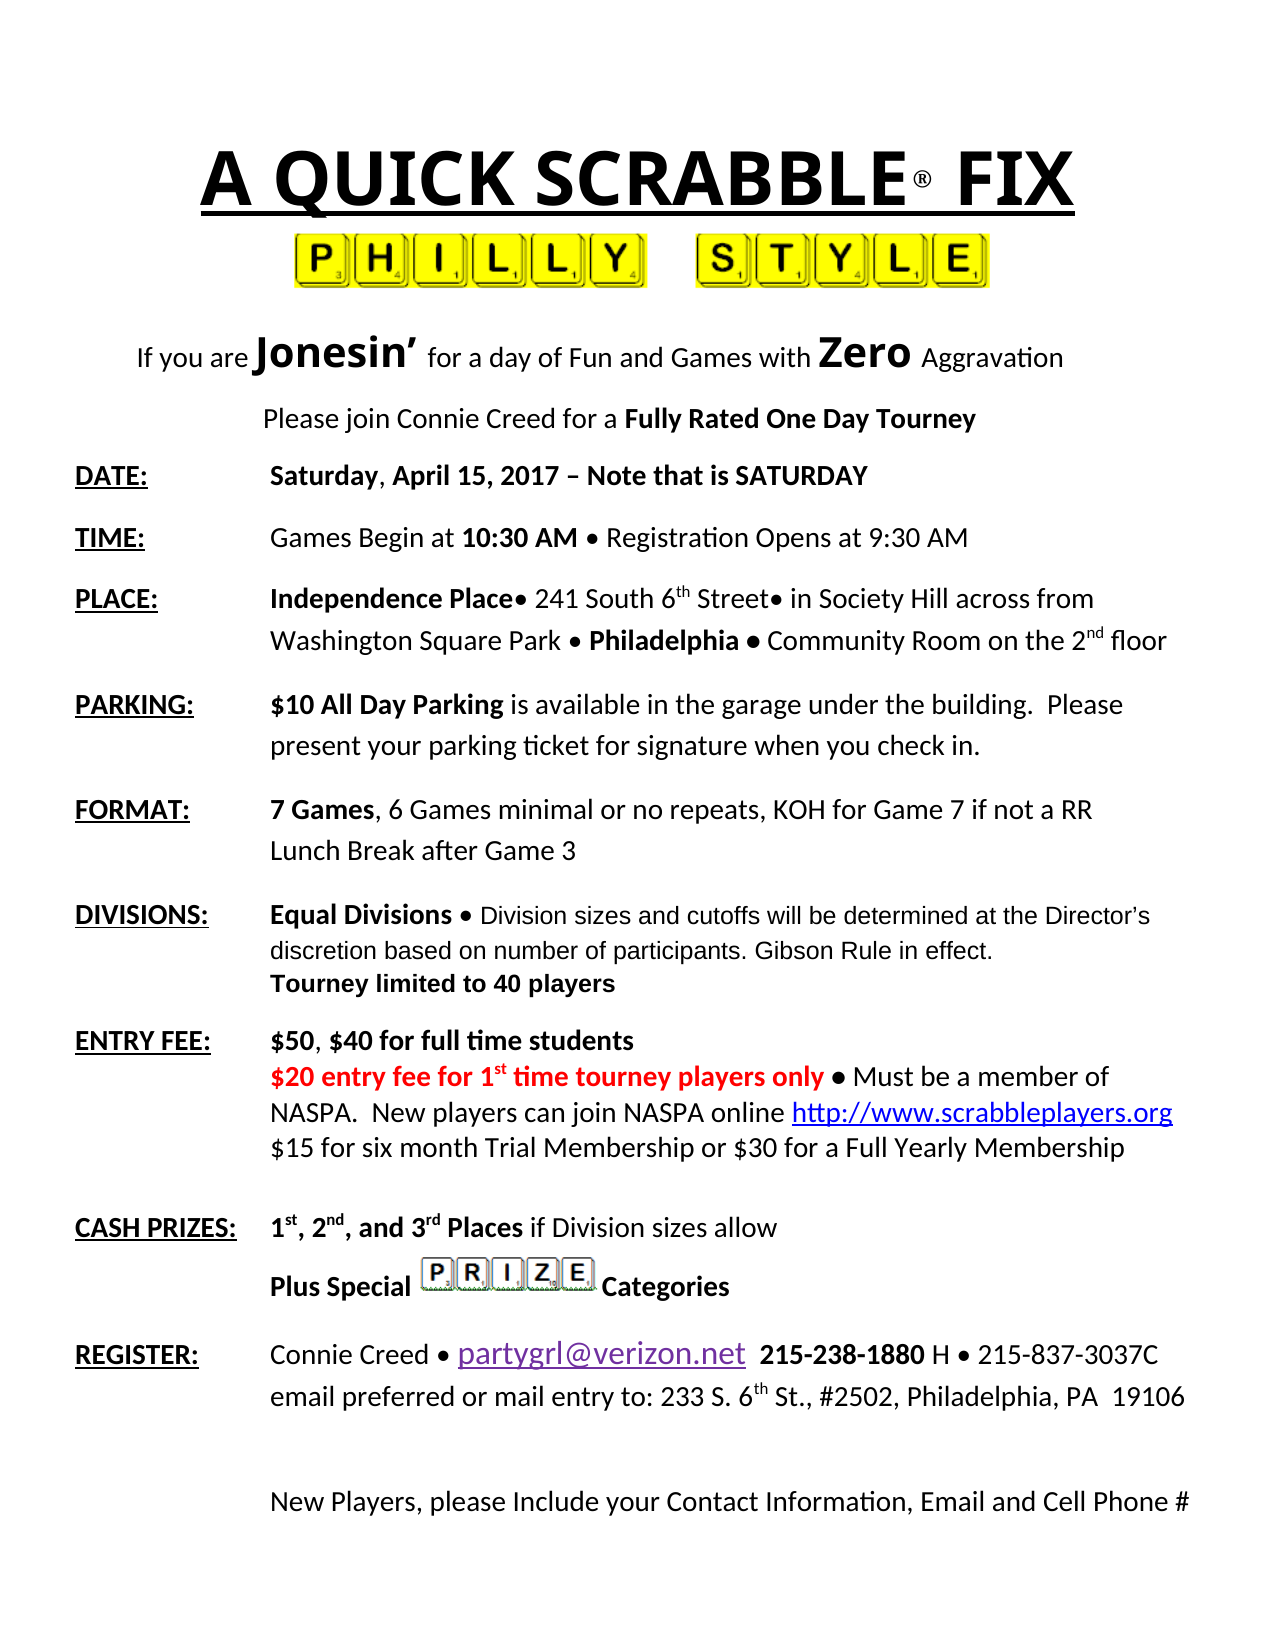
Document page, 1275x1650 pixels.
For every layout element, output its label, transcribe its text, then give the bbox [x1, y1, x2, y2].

picture [281, 227, 994, 303]
text ENTRY FEE: $50, $40 for full time students [75, 1022, 1200, 1058]
subtitle A QUICK SCRABBLE® FIX [75, 125, 1200, 227]
text REGISTER: Connie Creed • partygrl@verizon.net 215-238-1880 H • 215-837-3037C email preferred or mail entry to: 233 S. 6th St., #2502, Philadelphia, PA 19106 [75, 1332, 1200, 1455]
text DIVISIONS: Equal Divisions • Division sizes and cutoffs will be determined at the Director’s discretion based on number of participants. Gibson Rule in effect. [75, 896, 1200, 965]
text Tourney limited to 40 players [75, 969, 1200, 998]
text If you are Jonesin’ for a day of Fun and Games with Zero Aggravation [0, 323, 1200, 380]
text FORMAT: 7 Games, 6 Games minimal or no repeats, KOH for Game 7 if not a RR [75, 791, 1200, 827]
text Please join Connie Creed for a Fully Rated One Day Tourney [0, 401, 1200, 436]
text New Players, please Include your Contact Information, Email and Cell Phone # [75, 1483, 1200, 1519]
text CASH PRIZES: 1st, 2nd, and 3rd Places if Division sizes allow [75, 1209, 1200, 1245]
picture [411, 1250, 602, 1297]
text Plus SpecialCategories [75, 1250, 1200, 1304]
text PARKING: $10 All Day Parking is available in the garage under the building. Please present your parking ticket for signature when you check in. [75, 686, 1200, 762]
text DATE: Saturday, April 15, 2017 – Note that is SATURDAY [75, 457, 1200, 493]
text $20 entry fee for 1st time tourney players only • Must be a member of NASPA. New players can join NASPA online http://www.scrabbleplayers.org $15 for six month Trial Membership or $30 for a Full Yearly Membership [75, 1058, 1200, 1165]
text Lunch Break after Game 3 [75, 832, 1200, 868]
text TIME: Games Begin at 10:30 AM • Registration Opens at 9:30 AM [75, 519, 1200, 554]
text PLACE: Independence Place• 241 South 6th Street• in Society Hill across from Washington Square Park • Philadelphia • Community Room on the 2nd floor [75, 581, 1200, 657]
